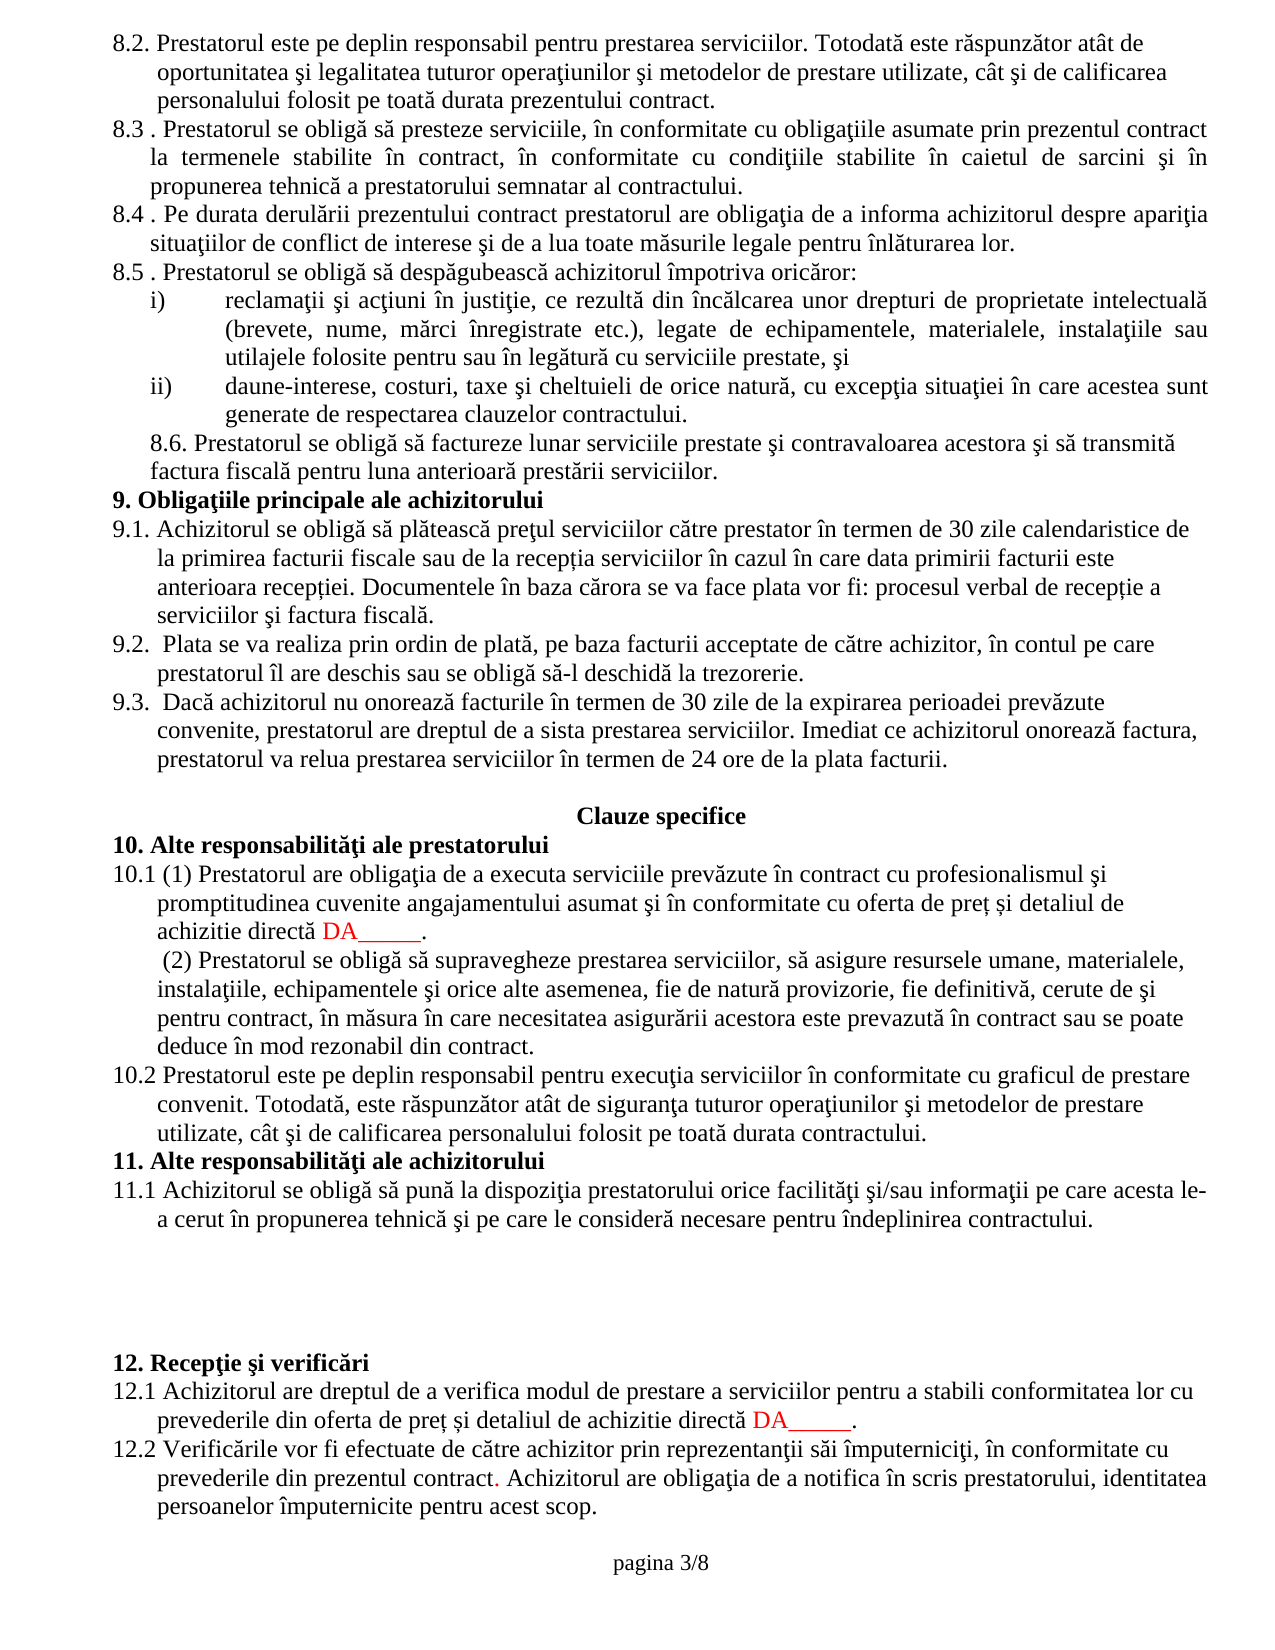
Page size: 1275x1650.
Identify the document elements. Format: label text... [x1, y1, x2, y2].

text (2) Prestatorul se obligă să supravegheze prestarea serviciilor, să asigure resursele umane, materialele, instalaţiile, echipamentele şi orice alte asemenea, fie de natură provizorie, fie definitivă, cerute de şi pentru contract, în măsura în care necesitatea asigurării acestora este prevazută în contract sau se poate deduce în mod rezonabil din contract. [112, 945, 1209, 1060]
text 8.2. Prestatorul este pe deplin responsabil pentru prestarea serviciilor. Totodată este răspunzător atât de oportunitatea şi legalitatea tuturor operaţiunilor şi metodelor de prestare utilizate, cât şi de calificarea personalului folosit pe toată durata prezentului contract. [112, 28, 1209, 114]
list daune-interese, costuri, taxe şi cheltuieli de orice natură, cu excepţia situaţiei în care acestea sunt generate de respectarea clauzelor contractului. [150, 371, 1209, 428]
text 11. Alte responsabilităţi ale achizitorului [112, 1146, 1209, 1175]
text 12.1 Achizitorul are dreptul de a verifica modul de prestare a serviciilor pentru a stabili conformitatea lor cu prevederile din oferta de preț și detaliul de achizitie directă DA_____. [112, 1376, 1209, 1434]
text 9.1. Achizitorul se obligă să plătească preţul serviciilor către prestator în termen de 30 zile calendaristice de la primirea facturii fiscale sau de la recepția serviciilor în cazul în care data primirii facturii este anterioara recepției. Documentele în baza cărora se va face plata vor fi: procesul verbal de recepție a serviciilor şi factura fiscală. [112, 514, 1209, 629]
text 9.2. Plata se va realiza prin ordin de plată, pe baza facturii acceptate de către achizitor, în contul pe care prestatorul îl are deschis sau se obligă să-l deschidă la trezorerie. [112, 629, 1209, 687]
text 8.6. Prestatorul se obligă să factureze lunar serviciile prestate şi contravaloarea acestora şi să transmită factura fiscală pentru luna anterioară prestării serviciilor. [150, 428, 1209, 485]
text 9. Obligaţiile principale ale achizitorului [112, 485, 1209, 514]
text 12.2 Verificările vor fi efectuate de către achizitor prin reprezentanţii săi împuterniciţi, în conformitate cu prevederile din prezentul contract. Achizitorul are obligaţia de a notifica în scris prestatorului, identitatea persoanelor împuternicite pentru acest scop. [112, 1434, 1209, 1520]
list . Prestatorul se obligă să despăgubească achizitorul împotriva oricăror: [112, 257, 1209, 286]
list . Prestatorul se obligă să presteze serviciile, în conformitate cu obligaţiile asumate prin prezentul contract la termenele stabilite în contract, în conformitate cu condiţiile stabilite în caietul de sarcini şi în propunerea tehnică a prestatorului semnatar al contractului. [112, 114, 1209, 200]
list . Pe durata derulării prezentului contract prestatorul are obligaţia de a informa achizitorul despre apariţia situaţiilor de conflict de interese şi de a lua toate măsurile legale pentru înlăturarea lor. [112, 200, 1209, 257]
list reclamaţii şi acţiuni în justiţie, ce rezultă din încălcarea unor drepturi de proprietate intelectuală (brevete, nume, mărci înregistrate etc.), legate de echipamentele, materialele, instalaţiile sau utilajele folosite pentru sau în legătură cu serviciile prestate, şi [150, 286, 1209, 371]
text 12. Recepţie şi verificări [112, 1348, 1209, 1376]
text 11.1 Achizitorul se obligă să pună la dispoziţia prestatorului orice facilităţi şi/sau informaţii pe care acesta le-a cerut în propunerea tehnică şi pe care le consideră necesare pentru îndeplinirea contractului. [112, 1175, 1209, 1233]
text 10.1 (1) Prestatorul are obligaţia de a executa serviciile prevăzute în contract cu profesionalismul şi promptitudinea cuvenite angajamentului asumat şi în conformitate cu oferta de preț și detaliul de achizitie directă DA_____. [112, 859, 1209, 945]
text 10. Alte responsabilităţi ale prestatorului [112, 830, 1209, 859]
text Clauze specifice [112, 802, 1209, 830]
text 9.3. Dacă achizitorul nu onorează facturile în termen de 30 zile de la expirarea perioadei prevăzute convenite, prestatorul are dreptul de a sista prestarea serviciilor. Imediat ce achizitorul onorează factura, prestatorul va relua prestarea serviciilor în termen de 24 ore de la plata facturii. [112, 687, 1209, 773]
text 10.2 Prestatorul este pe deplin responsabil pentru execuţia serviciilor în conformitate cu graficul de prestare convenit. Totodată, este răspunzător atât de siguranţa tuturor operaţiunilor şi metodelor de prestare utilizate, cât şi de calificarea personalului folosit pe toată durata contractului. [112, 1060, 1209, 1146]
